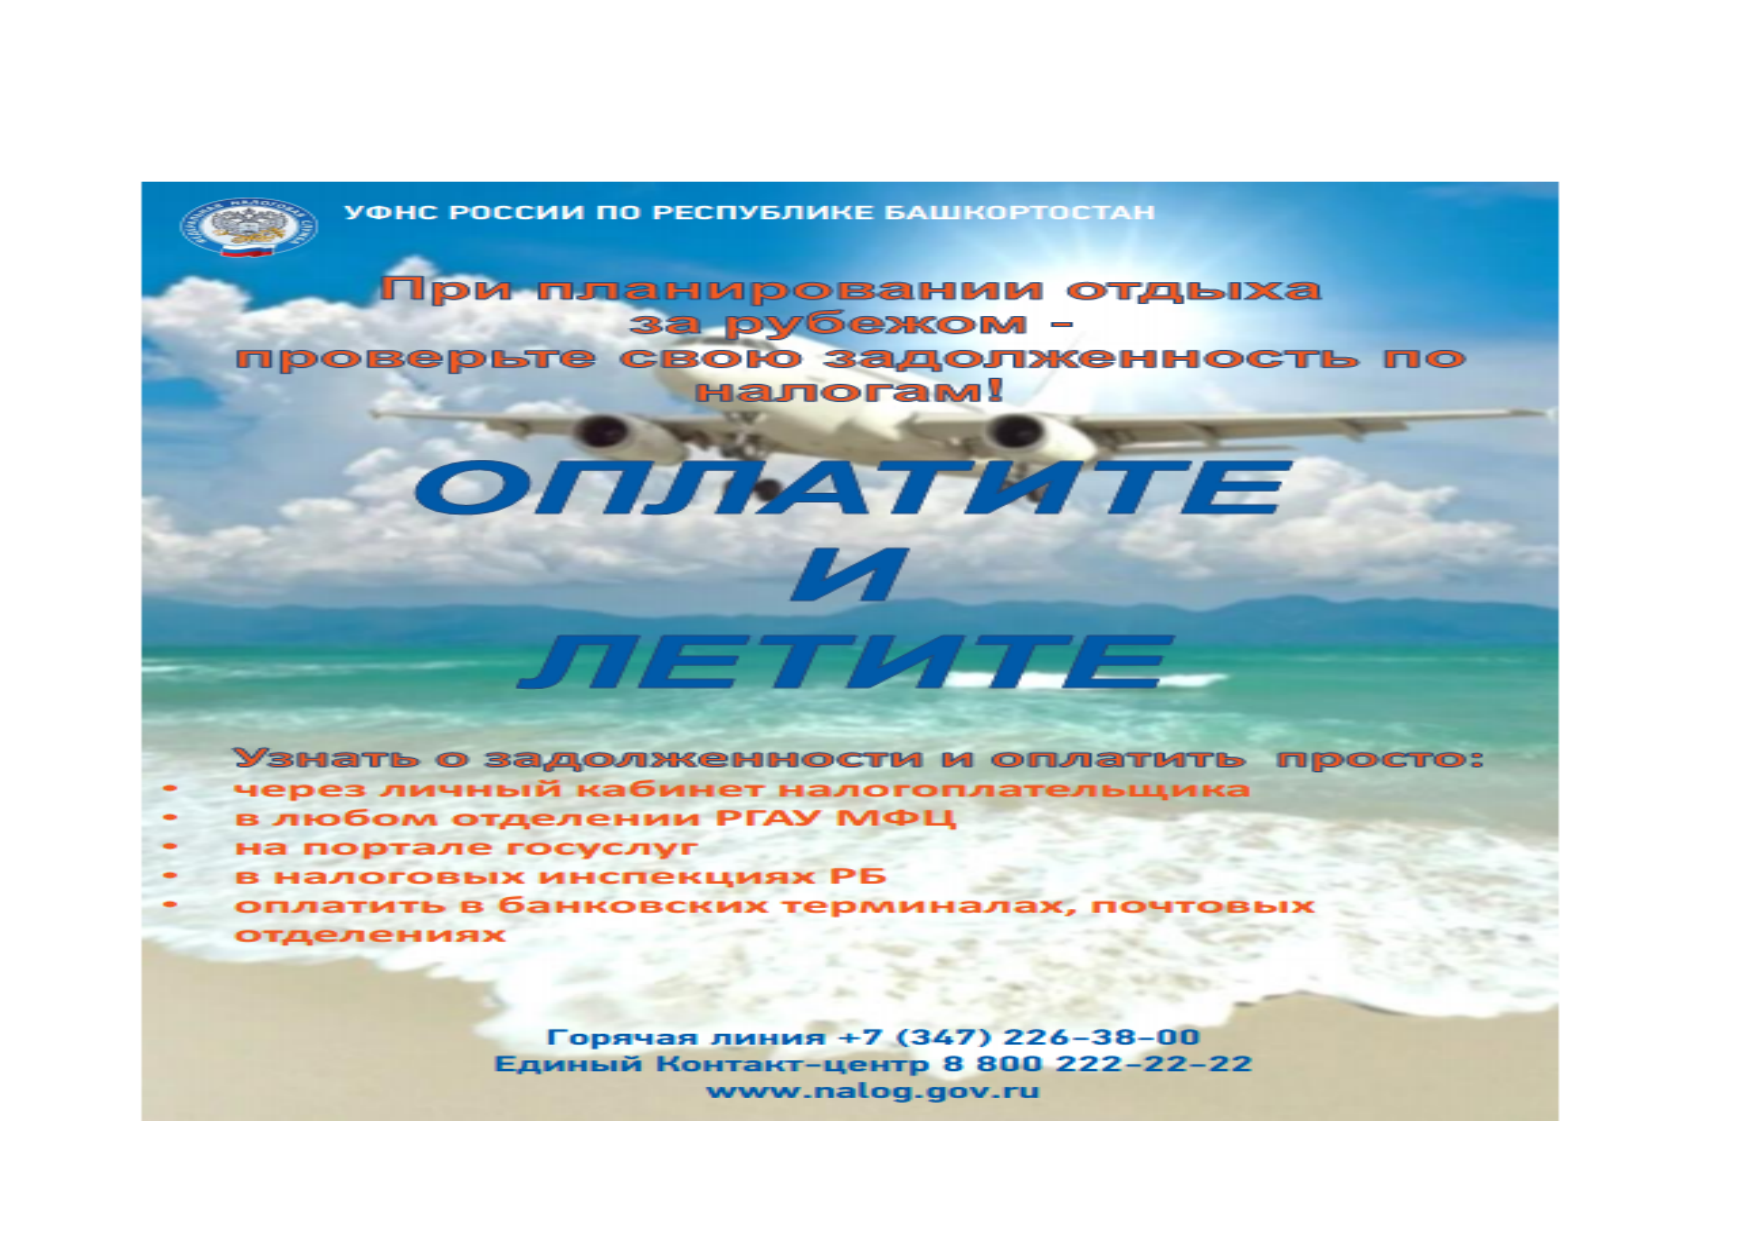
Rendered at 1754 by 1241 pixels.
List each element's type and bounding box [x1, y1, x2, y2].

picture [118, 177, 1584, 1121]
